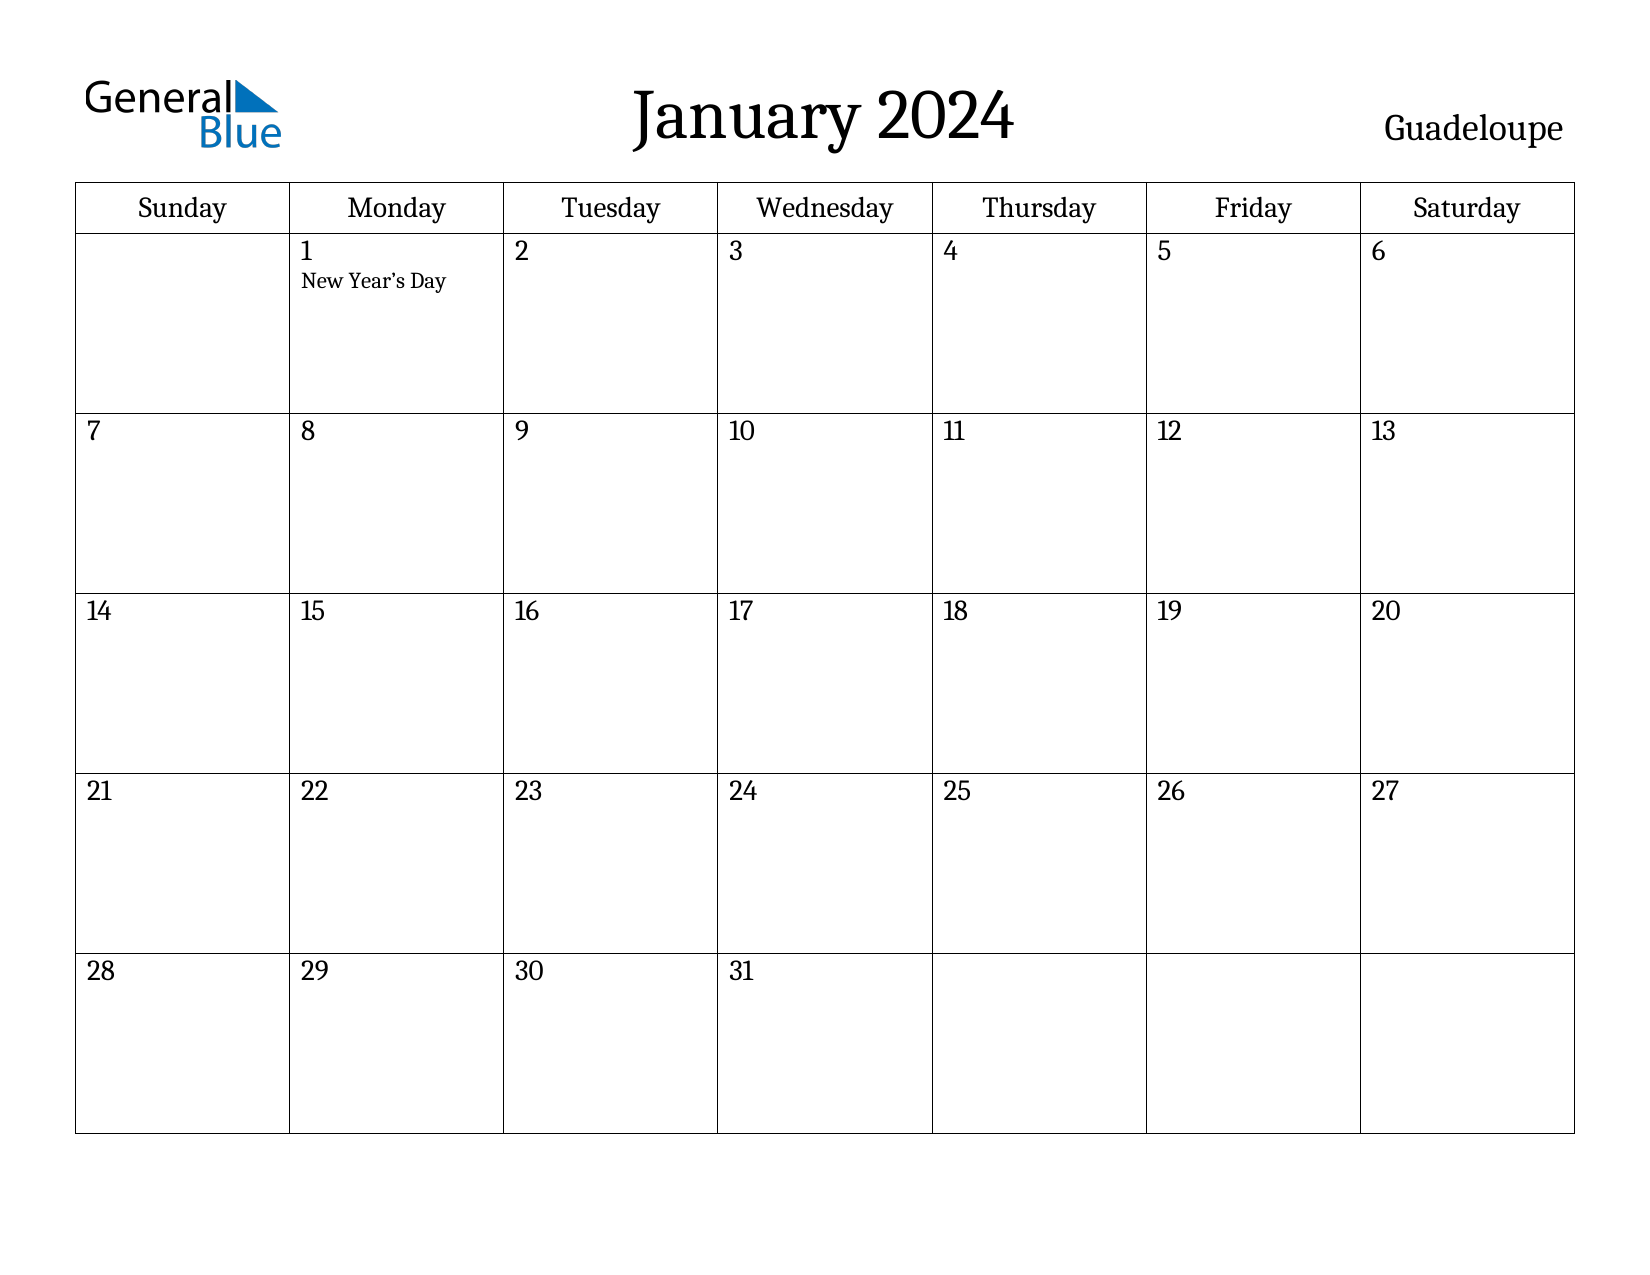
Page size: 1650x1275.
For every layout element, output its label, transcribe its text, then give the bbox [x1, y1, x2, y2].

table_cell 9 [504, 414, 717, 447]
table_cell [933, 808, 1146, 953]
table_cell Friday [1147, 183, 1360, 233]
table_cell 7 [76, 414, 289, 447]
table_cell [504, 988, 717, 1133]
table_cell [1361, 448, 1574, 593]
table_cell 19 [1147, 594, 1360, 627]
table_cell 31 [718, 954, 932, 987]
table_cell [718, 988, 932, 1133]
table_cell 3 [718, 234, 932, 267]
table_cell Saturday [1361, 183, 1574, 233]
picture [86, 80, 281, 148]
table_cell [718, 448, 932, 593]
table_cell [933, 954, 1146, 987]
table_cell 16 [504, 594, 717, 627]
table_cell [1147, 448, 1360, 593]
table_cell Wednesday [718, 183, 932, 233]
table_cell [718, 808, 932, 953]
table_cell [1147, 808, 1360, 953]
table_cell Monday [290, 183, 503, 233]
table_cell 17 [718, 594, 932, 627]
table_cell [290, 448, 503, 593]
table_cell 4 [933, 234, 1146, 267]
table_cell Thursday [933, 183, 1146, 233]
table_cell [1147, 627, 1360, 773]
table_cell 24 [718, 774, 932, 807]
table_cell 1 [290, 234, 503, 267]
table_cell [1361, 808, 1574, 953]
table_cell [76, 988, 289, 1133]
table_cell [76, 234, 289, 267]
table_cell 14 [76, 594, 289, 627]
table_cell 30 [504, 954, 717, 987]
table_cell [76, 448, 289, 593]
table_cell [76, 627, 289, 773]
table_cell [504, 808, 717, 953]
table_cell 13 [1361, 414, 1574, 447]
table_header Guadeloupe [1146, 75, 1574, 182]
table_cell [290, 808, 503, 953]
table_cell 22 [290, 774, 503, 807]
table_cell [1361, 627, 1574, 773]
table_cell [718, 627, 932, 773]
table_cell 10 [718, 414, 932, 447]
table_header [76, 75, 503, 182]
table_cell 2 [504, 234, 717, 267]
table_cell 20 [1361, 594, 1574, 627]
table_cell Sunday [76, 183, 289, 233]
table_cell [1361, 954, 1574, 987]
table_cell 18 [933, 594, 1146, 627]
table_cell [290, 627, 503, 773]
table_cell [1361, 988, 1574, 1133]
table_cell 25 [933, 774, 1146, 807]
table_cell [504, 627, 717, 773]
table_cell [718, 267, 932, 413]
table_cell [933, 627, 1146, 773]
table_cell [76, 267, 289, 413]
table_cell 26 [1147, 774, 1360, 807]
table_cell [1147, 267, 1360, 413]
table_cell 29 [290, 954, 503, 987]
table_cell [290, 988, 503, 1133]
table_cell New Year’s Day [290, 267, 503, 413]
table_cell 28 [76, 954, 289, 987]
table_cell 8 [290, 414, 503, 447]
table_cell 27 [1361, 774, 1574, 807]
table_cell [1147, 988, 1360, 1133]
table_cell [1147, 954, 1360, 987]
table_cell [933, 448, 1146, 593]
table_cell [76, 808, 289, 953]
table_cell [933, 988, 1146, 1133]
table_cell 23 [504, 774, 717, 807]
table_cell 21 [76, 774, 289, 807]
table_cell 5 [1147, 234, 1360, 267]
table_cell [933, 267, 1146, 413]
table_cell Tuesday [504, 183, 717, 233]
table_cell 15 [290, 594, 503, 627]
table_cell [1361, 267, 1574, 413]
table_header January 2024 [504, 75, 1146, 182]
table_cell 12 [1147, 414, 1360, 447]
table_cell [504, 448, 717, 593]
table_cell [504, 267, 717, 413]
table_cell 6 [1361, 234, 1574, 267]
table_cell 11 [933, 414, 1146, 447]
